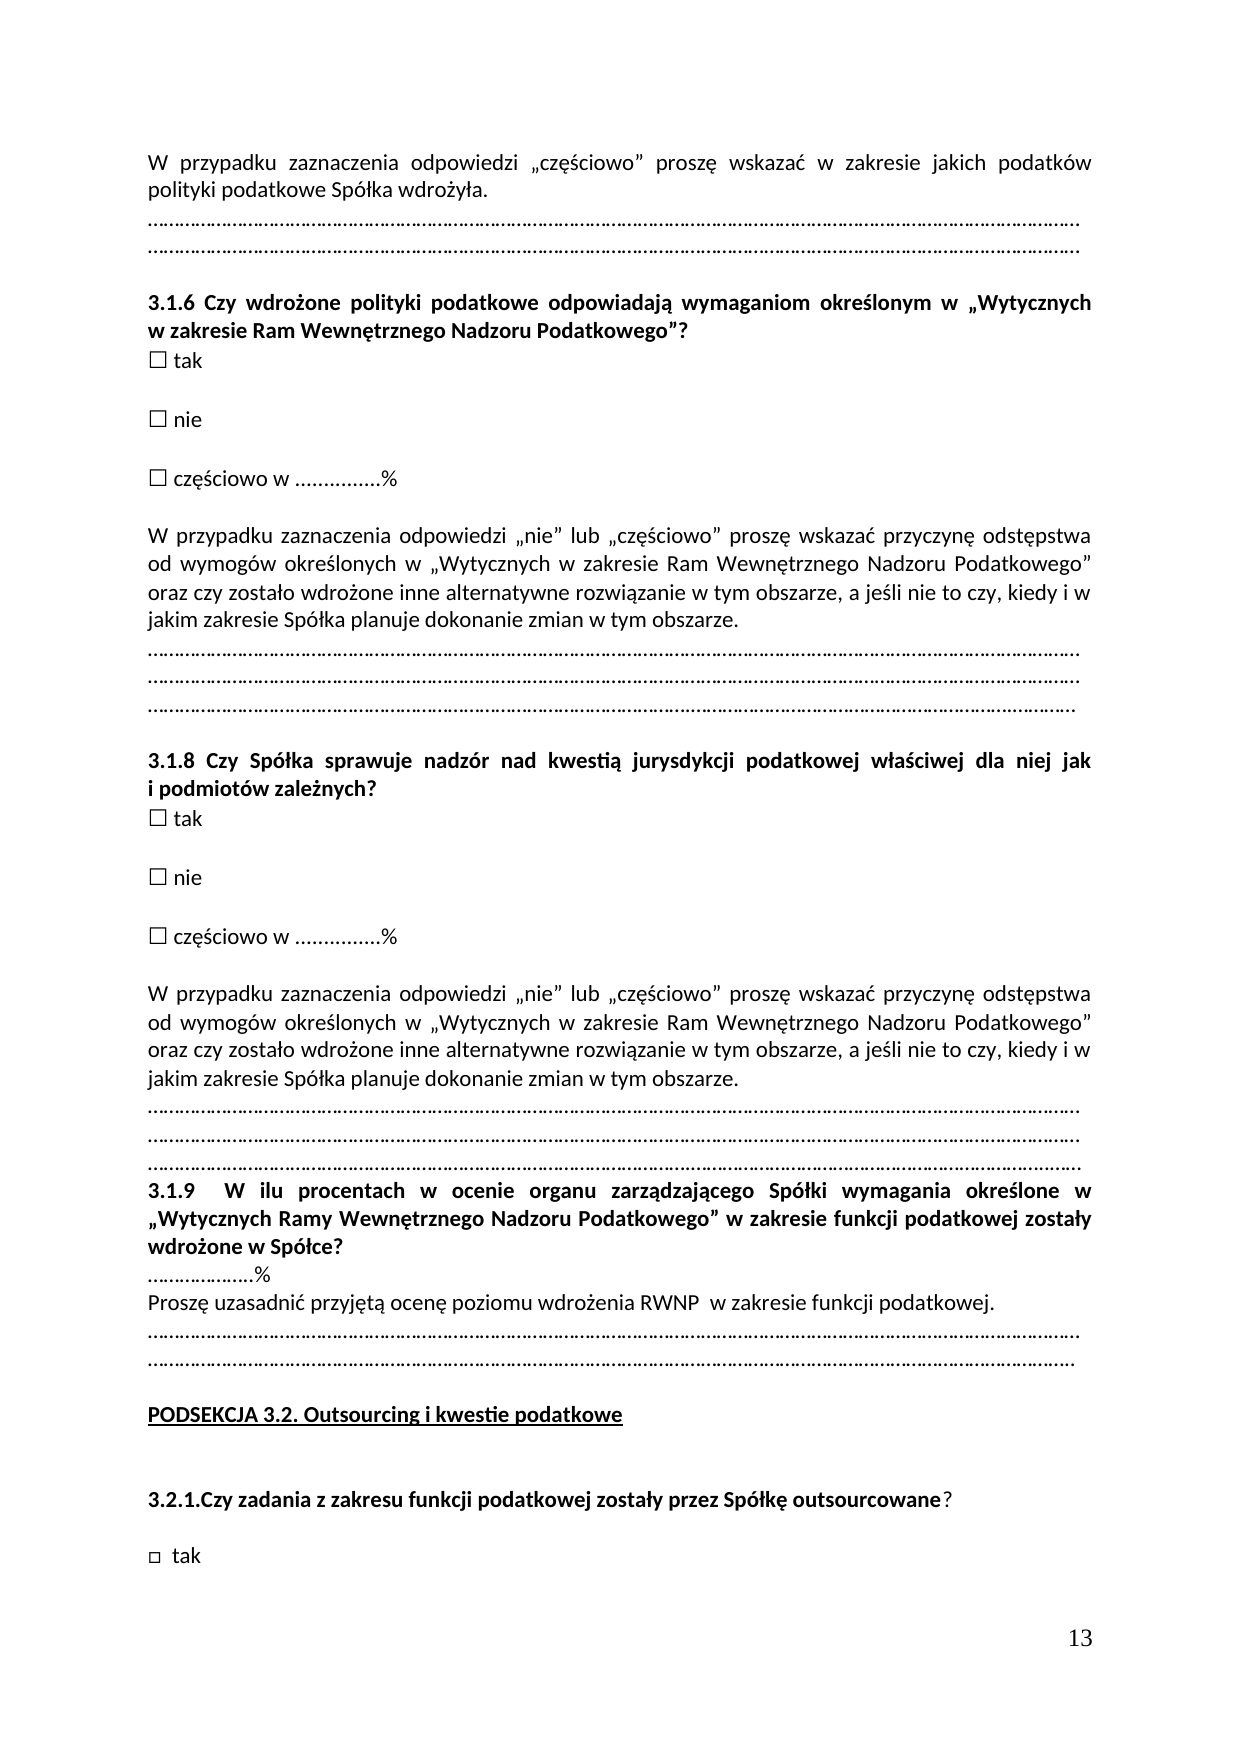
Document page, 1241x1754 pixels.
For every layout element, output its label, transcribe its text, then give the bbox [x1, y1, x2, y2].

text W przypadku zaznaczenia odpowiedzi „nie” lub „częściowo” proszę wskazać przyczynę odstępstwa od wymogów określonych w „Wytycznych w zakresie Ram Wewnętrznego Nadzoru Podatkowego” oraz czy zostało wdrożone inne alternatywne rozwiązanie w tym obszarze, a jeśli nie to czy, kiedy i w jakim zakresie Spółka planuje dokonanie zmian w tym obszarze. [148, 979, 1093, 1092]
text ☐ częściowo w ...............% [148, 462, 1093, 493]
text Proszę uzasadnić przyjętą ocenę poziomu wdrożenia RWNP w zakresie funkcji podatkowej. [148, 1288, 1093, 1316]
text ……………………………………………………………………………………………………………………………………………………………………………………………………………………………………………………………………………………………………………………….. [148, 1316, 1093, 1372]
text 3.1.8 Czy Spółka sprawuje nadzór nad kwestią jurysdykcji podatkowej właściwej dla niej jak i podmiotów zależnych? [148, 746, 1093, 802]
text ☐ częściowo w ...............% [148, 920, 1093, 952]
text ☐ nie [148, 403, 1093, 434]
text 3.1.9 W ilu procentach w ocenie organu zarządzającego Spółki wymagania określone w „Wytycznych Ramy Wewnętrznego Nadzoru Podatkowego” w zakresie funkcji podatkowej zostały wdrożone w Spółce? [148, 1176, 1093, 1260]
text ………………..% [148, 1260, 1093, 1288]
text 3.2.1.Czy zadania z zakresu funkcji podatkowej zostały przez Spółkę outsourcowane? [148, 1485, 1093, 1513]
text …………………………………………………………………………………………………………………………………………………………………………………………………………………………………………………………………………………………………………………………………………………………………………………………………………………….…………………………………………………….………… [148, 634, 1093, 718]
text W przypadku zaznaczenia odpowiedzi „nie” lub „częściowo” proszę wskazać przyczynę odstępstwa od wymogów określonych w „Wytycznych w zakresie Ram Wewnętrznego Nadzoru Podatkowego” oraz czy zostało wdrożone inne alternatywne rozwiązanie w tym obszarze, a jeśli nie to czy, kiedy i w jakim zakresie Spółka planuje dokonanie zmian w tym obszarze. [148, 522, 1093, 634]
list □ tak [148, 1541, 1093, 1569]
text …………………………………………………………………………………………………………………………………………………………………………………………………………………………………………………………………………………………………………………………………………………………………………………………………………………….…………………………………………………………..…… [148, 1092, 1093, 1176]
text 3.1.6 Czy wdrożone polityki podatkowe odpowiadają wymaganiom określonym w „Wytycznych w zakresie Ram Wewnętrznego Nadzoru Podatkowego”? [148, 288, 1093, 344]
text ☐ tak [148, 344, 1093, 375]
text PODSEKCJA 3.2. Outsourcing i kwestie podatkowe [148, 1400, 1093, 1428]
text ☐ nie [148, 861, 1093, 892]
text W przypadku zaznaczenia odpowiedzi „częściowo” proszę wskazać w zakresie jakich podatków polityki podatkowe Spółka wdrożyła. [148, 148, 1093, 204]
text ………………………………………………………………………………………………………………………………………………………………………………………………………………………………………………………………………………………………………………………… [148, 204, 1093, 260]
text ☐ tak [148, 802, 1093, 833]
